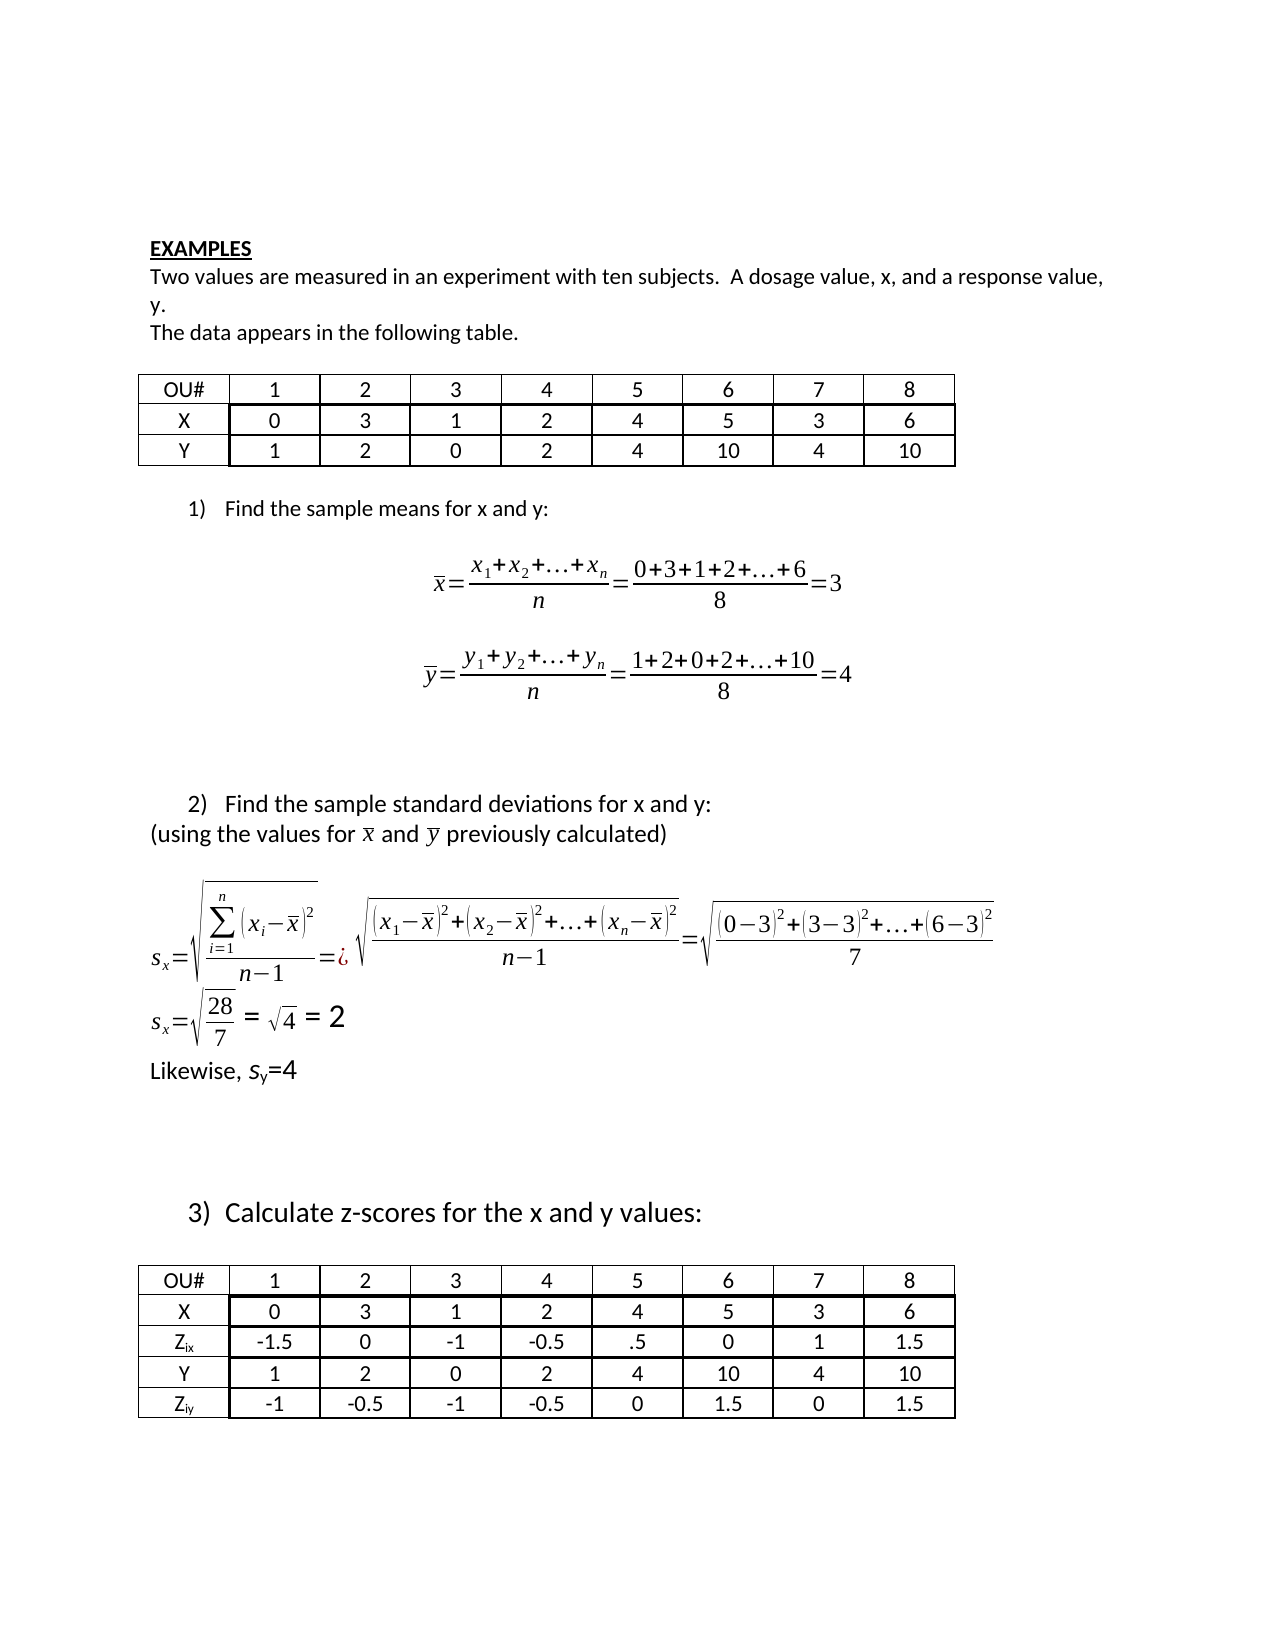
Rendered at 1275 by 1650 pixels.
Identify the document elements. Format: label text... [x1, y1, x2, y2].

table_cell 2 [321, 1359, 409, 1387]
table_header 5 [593, 1266, 682, 1294]
table_cell 3 [774, 406, 863, 434]
table_cell 4 [593, 436, 682, 464]
table_cell 0 [231, 406, 319, 434]
table_cell -0.5 [502, 1328, 591, 1356]
table_cell Y [139, 435, 228, 464]
table_header 8 [864, 1266, 954, 1294]
table_header 3 [411, 375, 501, 403]
table_cell 1 [411, 406, 500, 434]
table_cell 4 [593, 406, 682, 434]
table_cell 0 [593, 1389, 682, 1417]
table_cell 10 [684, 436, 772, 464]
table_cell -0.5 [502, 1389, 591, 1417]
table_header 6 [683, 375, 773, 403]
table_header 8 [864, 375, 954, 403]
table_cell 1.5 [865, 1328, 954, 1356]
table_header 6 [683, 1266, 773, 1294]
table_cell 0 [231, 1298, 319, 1325]
text EXAMPLES [150, 234, 1125, 262]
table_cell 1.5 [865, 1389, 954, 1417]
table_cell Ziy [139, 1388, 228, 1417]
table_cell X [139, 404, 228, 434]
table_cell 1 [774, 1328, 863, 1356]
table_cell 2 [321, 436, 409, 464]
table_cell 5 [684, 406, 772, 434]
table_cell -0.5 [321, 1389, 409, 1417]
table_header 4 [502, 375, 592, 403]
table_header 2 [321, 1266, 410, 1294]
table_cell 1 [411, 1298, 500, 1325]
table_cell 10 [865, 1359, 954, 1387]
table_header 4 [502, 1266, 592, 1294]
table_cell 5 [684, 1298, 772, 1325]
table_header 7 [774, 375, 863, 403]
table_cell 3 [774, 1298, 863, 1325]
table_cell Zix [139, 1326, 228, 1356]
table_cell 2 [502, 1359, 591, 1387]
list Find the sample standard deviations for x and y: [187, 788, 1125, 819]
table_cell Y [139, 1357, 228, 1387]
table_cell 3 [321, 1298, 409, 1325]
table_cell 1 [231, 436, 319, 464]
table_cell 3 [321, 406, 409, 434]
table_cell 0 [411, 436, 500, 464]
table_cell 0 [411, 1359, 500, 1387]
table_cell 10 [865, 436, 954, 464]
table_cell 2 [502, 436, 591, 464]
table_cell 2 [502, 406, 591, 434]
table_cell -1 [411, 1328, 500, 1356]
table_cell 1.5 [684, 1389, 772, 1417]
list Find the sample means for x and y: [187, 494, 1125, 523]
table_header 7 [774, 1266, 863, 1294]
table_cell 4 [593, 1359, 682, 1387]
table_cell 0 [774, 1389, 863, 1417]
table_header 5 [593, 375, 682, 403]
table_header 2 [321, 375, 410, 403]
table_header 1 [230, 375, 319, 403]
table_cell 4 [774, 1359, 863, 1387]
table_cell 0 [684, 1328, 772, 1356]
text Likewise, sy=4 [150, 1051, 1125, 1087]
table_cell .5 [593, 1328, 682, 1356]
table_cell 4 [774, 436, 863, 464]
table_cell 10 [684, 1359, 772, 1387]
table_cell 4 [593, 1298, 682, 1325]
table_cell 0 [321, 1328, 409, 1356]
table_cell -1 [411, 1389, 500, 1417]
table_header OU# [139, 1266, 229, 1294]
text Two values are measured in an experiment with ten subjects. A dosage value, x, and a response value, y. [150, 262, 1125, 318]
text = = 2 [150, 987, 1125, 1051]
table_cell -1 [231, 1389, 319, 1417]
table_header 1 [230, 1266, 319, 1294]
table_header OU# [139, 375, 229, 403]
text (using the values for and previously calculated) [150, 819, 1125, 849]
table_cell 6 [865, 406, 954, 434]
table_cell 2 [502, 1298, 591, 1325]
table_header 3 [411, 1266, 501, 1294]
text The data appears in the following table. [150, 318, 1125, 346]
list Calculate z-scores for the x and y values: [187, 1194, 1125, 1229]
table_cell X [139, 1295, 228, 1325]
table_cell 6 [865, 1298, 954, 1325]
table_cell 1 [231, 1359, 319, 1387]
table_cell -1.5 [231, 1328, 319, 1356]
